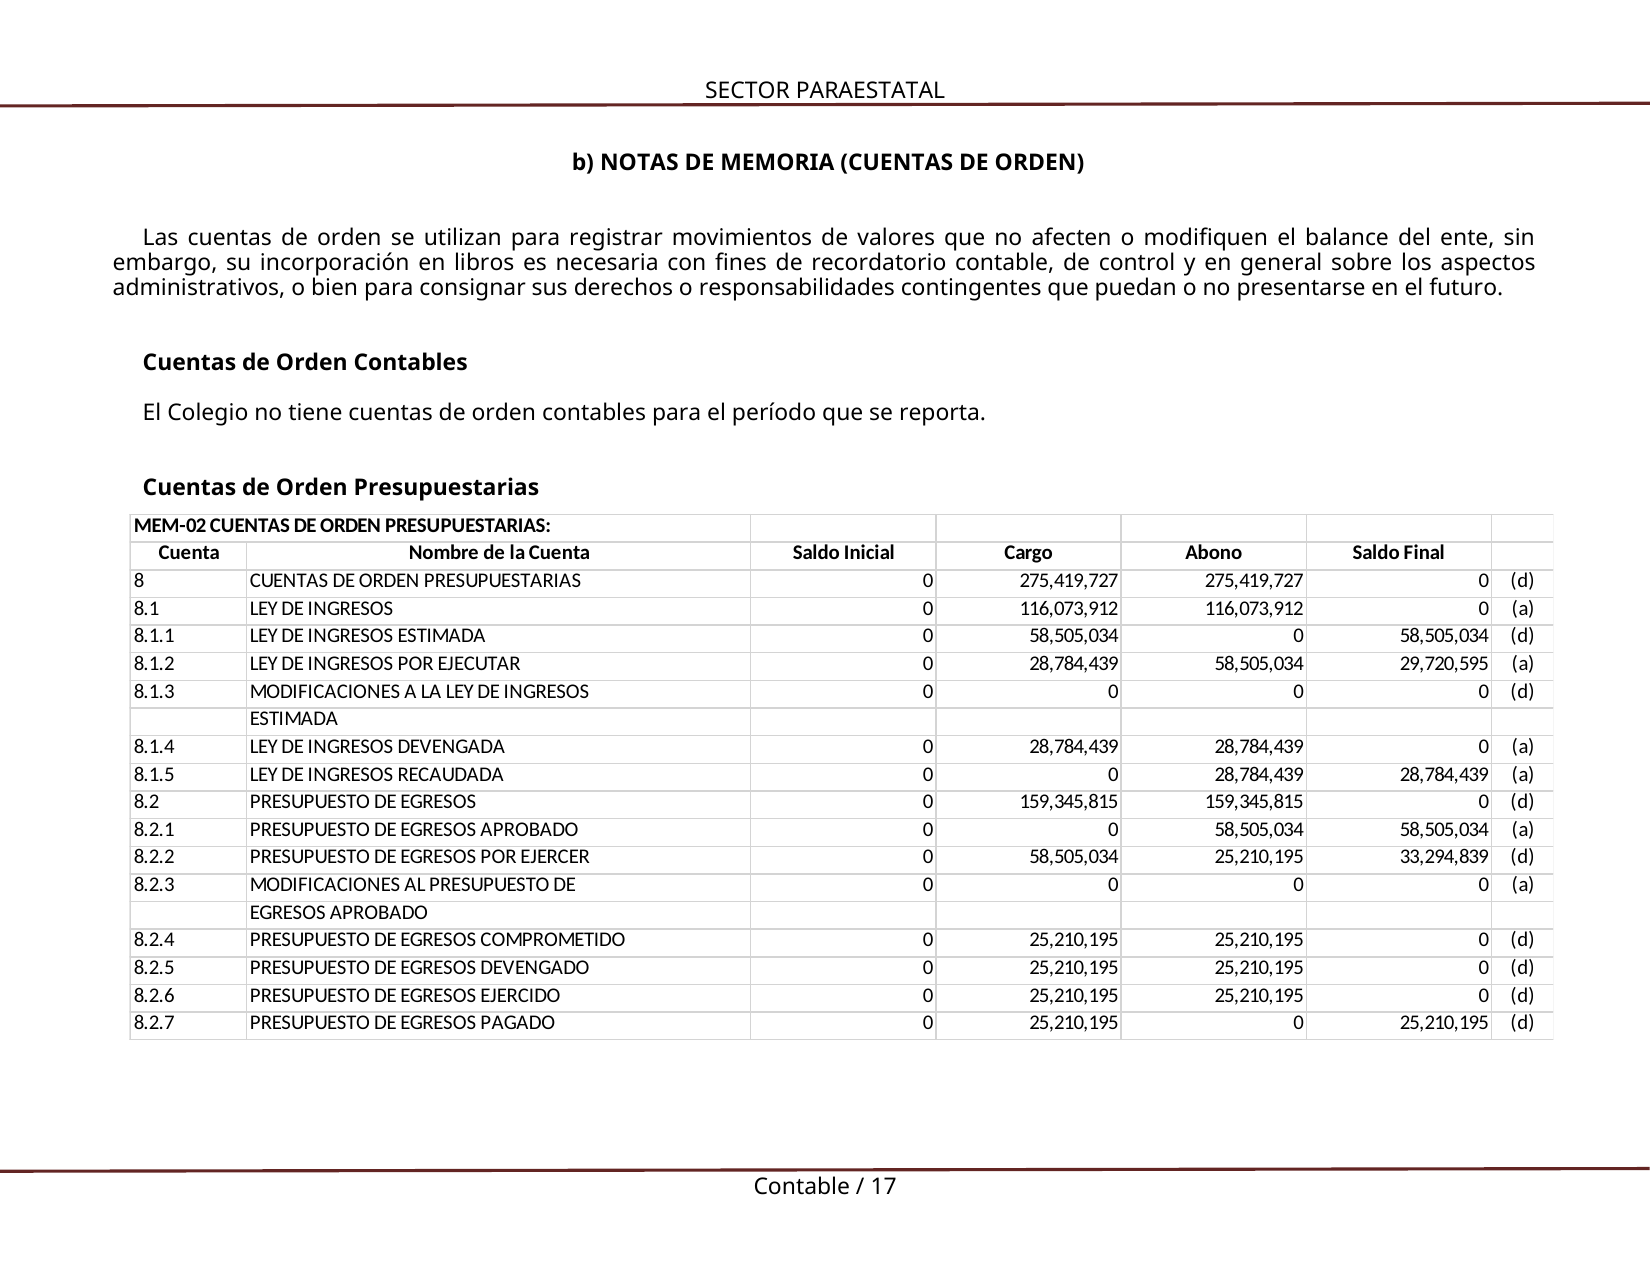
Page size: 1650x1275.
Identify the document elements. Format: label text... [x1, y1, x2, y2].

text b) NOTAS DE MEMORIA (CUENTAS DE ORDEN) [112, 150, 1537, 175]
text Cuentas de Orden Presupuestarias [112, 475, 1537, 500]
text Cuentas de Orden Contables [112, 350, 1537, 375]
text El Colegio no tiene cuentas de orden contables para el período que se reporta. [112, 400, 1537, 425]
text Las cuentas de orden se utilizan para registrar movimientos de valores que no afecten o modifiquen el balance del ente, sin embargo, su incorporación en libros es necesaria con fines de recordatorio contable, de control y en general sobre los aspectos administrativos, o bien para consignar sus derechos o responsabilidades contingentes que puedan o no presentarse en el futuro. [112, 225, 1537, 300]
